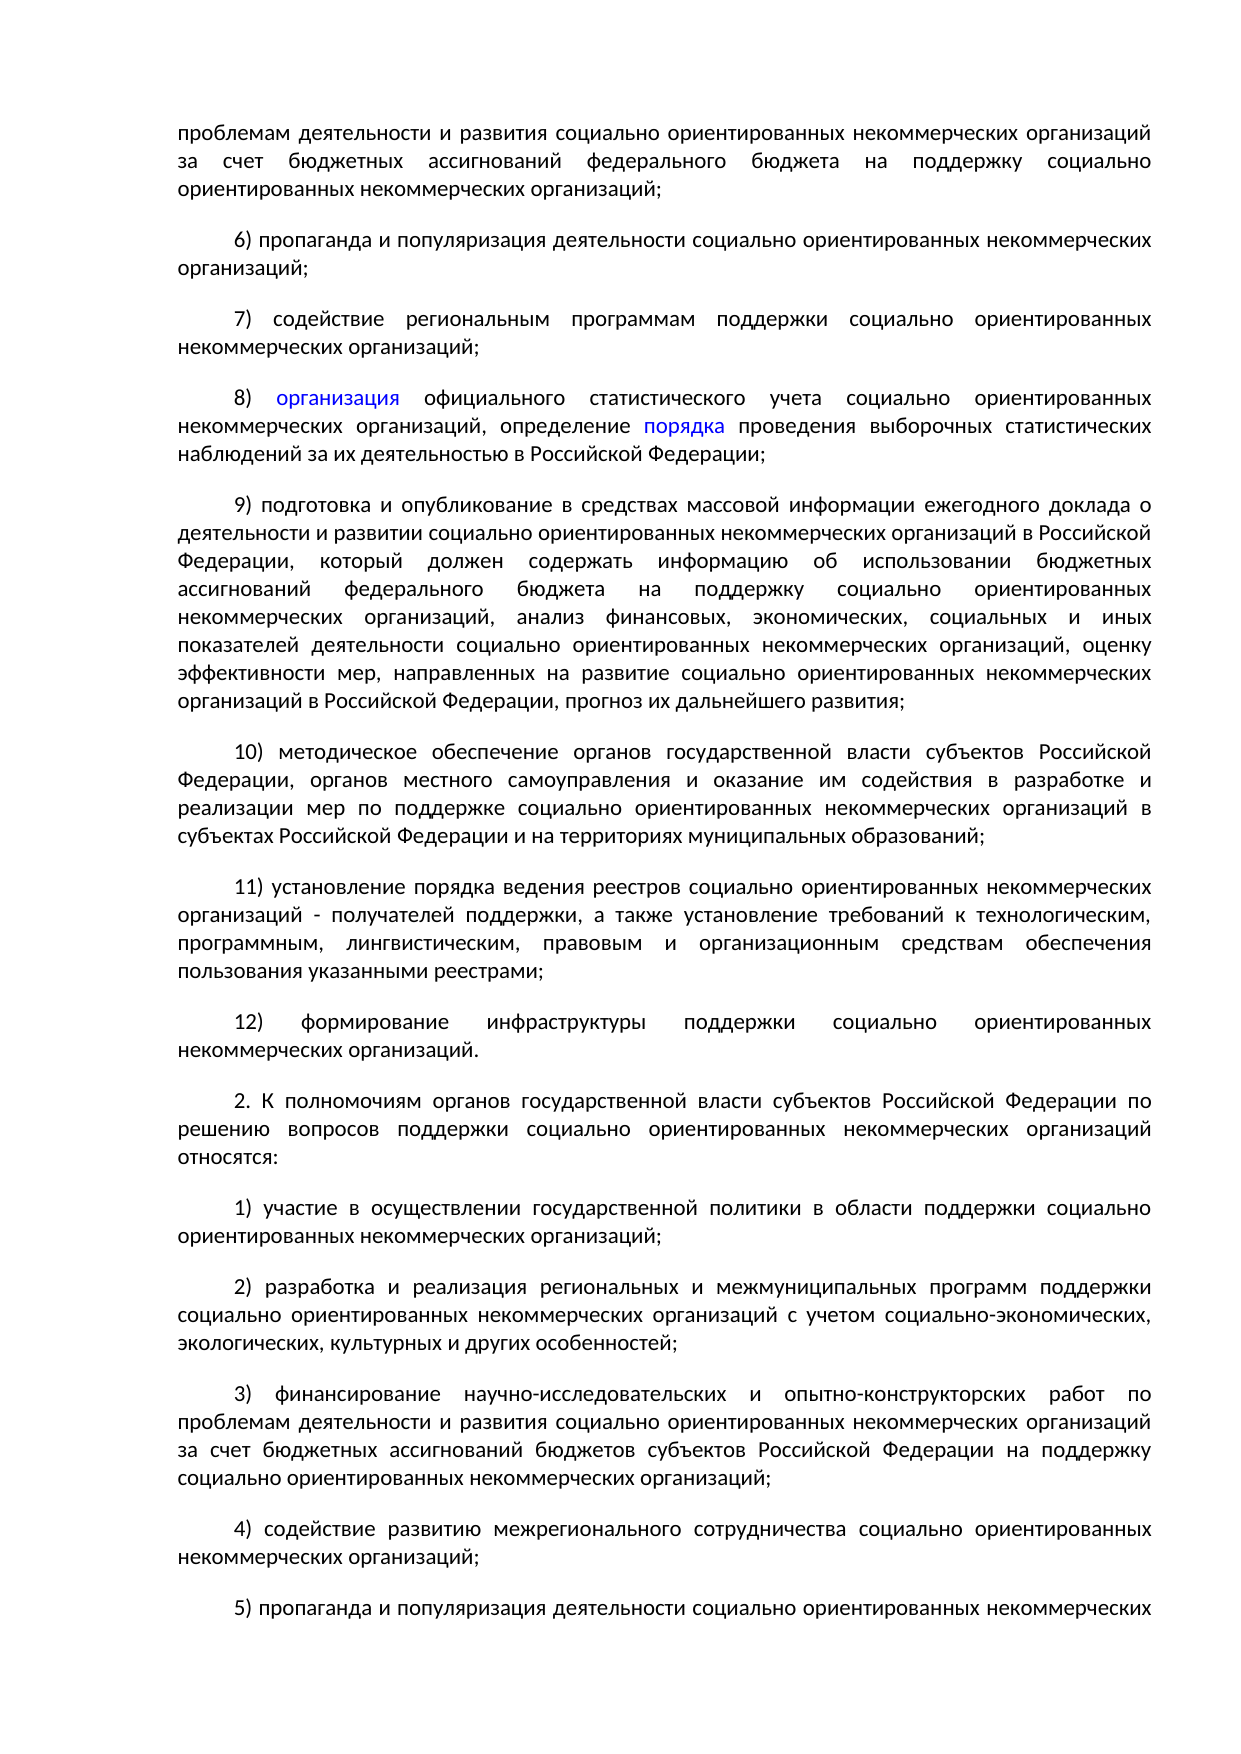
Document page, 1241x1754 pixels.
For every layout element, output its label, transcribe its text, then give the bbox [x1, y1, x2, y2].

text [177, 118, 1152, 202]
text 3) финансирование научно-исследовательских и опытно-конструкторских работ по проблемам деятельности и развития социально ориентированных некоммерческих организаций за счет бюджетных ассигнований бюджетов субъектов Российской Федерации на поддержку социально ориентированных некоммерческих организаций; [177, 1379, 1152, 1491]
text 4) содействие развитию межрегионального сотрудничества социально ориентированных некоммерческих организаций; [177, 1514, 1152, 1570]
text 10) методическое обеспечение органов государственной власти субъектов Российской Федерации, органов местного самоуправления и оказание им содействия в разработке и реализации мер по поддержке социально ориентированных некоммерческих организаций в субъектах Российской Федерации и на территориях муниципальных образований; [177, 737, 1152, 849]
text 2) разработка и реализация региональных и межмуниципальных программ поддержки социально ориентированных некоммерческих организаций с учетом социально-экономических, экологических, культурных и других особенностей; [177, 1272, 1152, 1356]
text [177, 1593, 1152, 1621]
text 12) формирование инфраструктуры поддержки социально ориентированных некоммерческих организаций. [177, 1007, 1152, 1063]
text 7) содействие региональным программам поддержки социально ориентированных некоммерческих организаций; [177, 304, 1152, 360]
text 8) организация официального статистического учета социально ориентированных некоммерческих организаций, определение порядка проведения выборочных статистических наблюдений за их деятельностью в Российской Федерации; [177, 383, 1152, 467]
text 11) установление порядка ведения реестров социально ориентированных некоммерческих организаций - получателей поддержки, а также установление требований к технологическим, программным, лингвистическим, правовым и организационным средствам обеспечения пользования указанными реестрами; [177, 872, 1152, 984]
text 9) подготовка и опубликование в средствах массовой информации ежегодного доклада о деятельности и развитии социально ориентированных некоммерческих организаций в Российской Федерации, который должен содержать информацию об использовании бюджетных ассигнований федерального бюджета на поддержку социально ориентированных некоммерческих организаций, анализ финансовых, экономических, социальных и иных показателей деятельности социально ориентированных некоммерческих организаций, оценку эффективности мер, направленных на развитие социально ориентированных некоммерческих организаций в Российской Федерации, прогноз их дальнейшего развития; [177, 490, 1152, 714]
text 2. К полномочиям органов государственной власти субъектов Российской Федерации по решению вопросов поддержки социально ориентированных некоммерческих организаций относятся: [177, 1086, 1152, 1170]
text 6) пропаганда и популяризация деятельности социально ориентированных некоммерческих организаций; [177, 225, 1152, 281]
text 1) участие в осуществлении государственной политики в области поддержки социально ориентированных некоммерческих организаций; [177, 1193, 1152, 1249]
